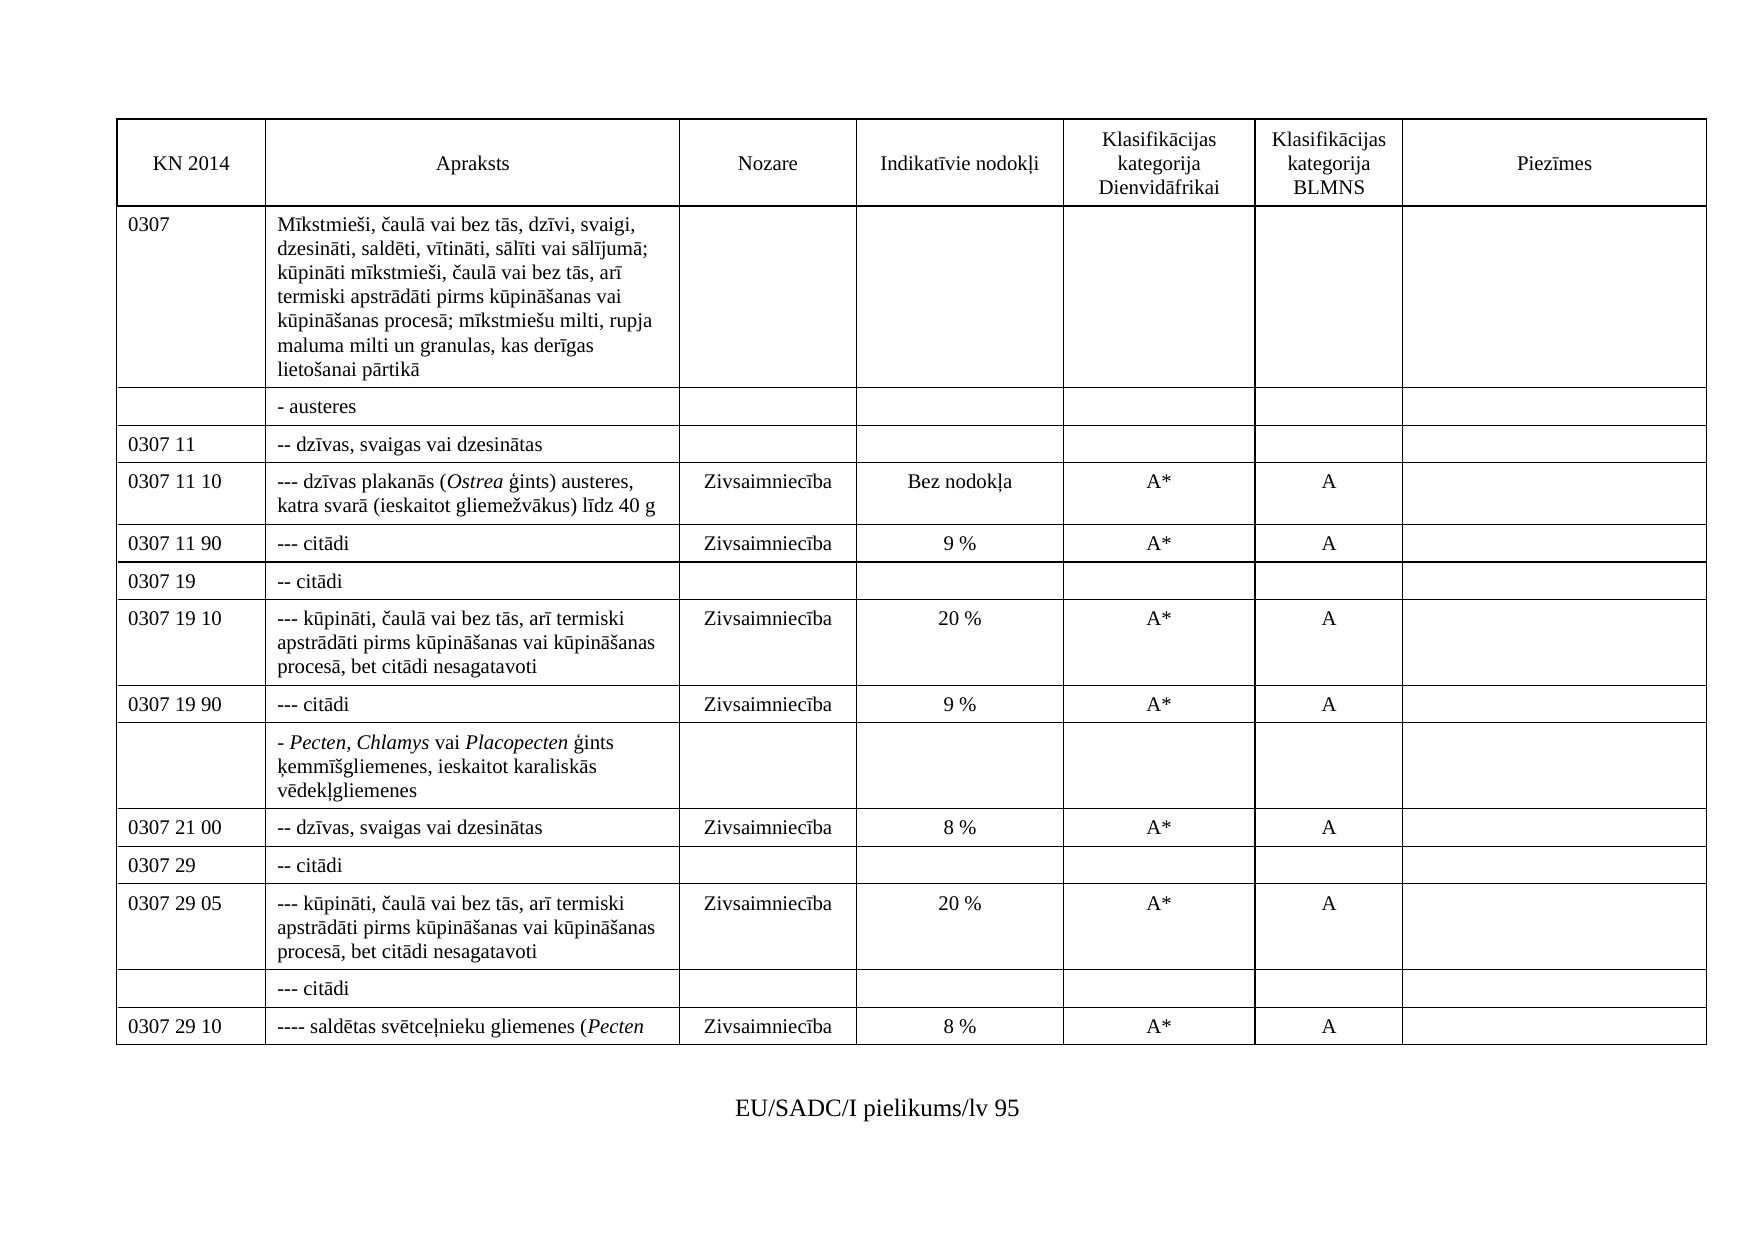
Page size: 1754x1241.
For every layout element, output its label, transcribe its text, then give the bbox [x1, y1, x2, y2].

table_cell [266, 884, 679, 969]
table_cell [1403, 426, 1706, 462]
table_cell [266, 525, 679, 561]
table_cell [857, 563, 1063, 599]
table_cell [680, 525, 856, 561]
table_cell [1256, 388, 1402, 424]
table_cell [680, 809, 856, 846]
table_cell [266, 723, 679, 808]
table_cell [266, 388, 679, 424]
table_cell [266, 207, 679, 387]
table_header Piezīmes [1403, 120, 1706, 205]
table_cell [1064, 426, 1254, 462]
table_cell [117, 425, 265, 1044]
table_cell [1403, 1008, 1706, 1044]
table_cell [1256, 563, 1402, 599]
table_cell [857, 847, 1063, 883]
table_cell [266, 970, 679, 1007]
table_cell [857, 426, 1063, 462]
table_header Apraksts [266, 120, 679, 205]
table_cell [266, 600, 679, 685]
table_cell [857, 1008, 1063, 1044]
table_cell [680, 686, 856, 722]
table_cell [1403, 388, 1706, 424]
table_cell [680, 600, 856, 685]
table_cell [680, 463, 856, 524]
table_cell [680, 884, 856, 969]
table_header Klasifikācijas kategorija BLMNS [1256, 120, 1402, 205]
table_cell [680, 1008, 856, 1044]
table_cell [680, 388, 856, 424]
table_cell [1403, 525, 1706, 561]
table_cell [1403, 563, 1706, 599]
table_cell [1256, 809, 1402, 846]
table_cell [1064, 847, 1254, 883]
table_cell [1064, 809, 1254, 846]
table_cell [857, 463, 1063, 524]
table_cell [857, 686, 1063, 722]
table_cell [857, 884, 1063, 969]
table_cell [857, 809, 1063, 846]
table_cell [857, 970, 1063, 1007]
table_header KN 2014 [118, 120, 265, 205]
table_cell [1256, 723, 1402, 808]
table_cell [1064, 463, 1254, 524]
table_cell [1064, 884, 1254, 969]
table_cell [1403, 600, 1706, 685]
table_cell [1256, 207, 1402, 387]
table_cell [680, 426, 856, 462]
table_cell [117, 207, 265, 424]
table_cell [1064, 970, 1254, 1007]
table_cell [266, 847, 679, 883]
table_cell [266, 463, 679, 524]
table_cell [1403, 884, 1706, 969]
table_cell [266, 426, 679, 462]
table_header Indikatīvie nodokļi [857, 120, 1063, 205]
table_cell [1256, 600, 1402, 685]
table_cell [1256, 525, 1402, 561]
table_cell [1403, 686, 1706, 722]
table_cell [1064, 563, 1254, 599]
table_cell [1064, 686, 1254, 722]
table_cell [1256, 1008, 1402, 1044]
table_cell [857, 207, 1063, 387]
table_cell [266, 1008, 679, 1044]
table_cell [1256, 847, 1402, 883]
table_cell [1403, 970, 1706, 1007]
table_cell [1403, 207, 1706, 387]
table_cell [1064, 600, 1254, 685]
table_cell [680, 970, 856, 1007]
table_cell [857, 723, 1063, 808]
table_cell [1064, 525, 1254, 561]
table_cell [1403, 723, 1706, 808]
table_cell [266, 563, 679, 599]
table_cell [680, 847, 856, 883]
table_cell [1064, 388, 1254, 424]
table_header Klasifikācijas kategorija Dienvidāfrikai [1064, 120, 1254, 205]
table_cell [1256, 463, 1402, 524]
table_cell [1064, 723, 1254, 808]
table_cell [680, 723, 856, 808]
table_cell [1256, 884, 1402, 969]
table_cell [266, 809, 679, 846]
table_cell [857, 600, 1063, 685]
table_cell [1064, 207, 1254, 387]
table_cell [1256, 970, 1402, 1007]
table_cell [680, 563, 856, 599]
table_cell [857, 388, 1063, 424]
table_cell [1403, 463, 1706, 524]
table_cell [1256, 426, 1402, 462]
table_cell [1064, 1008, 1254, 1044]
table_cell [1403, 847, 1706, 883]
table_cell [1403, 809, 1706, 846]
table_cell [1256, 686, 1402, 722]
table_header Nozare [680, 120, 856, 205]
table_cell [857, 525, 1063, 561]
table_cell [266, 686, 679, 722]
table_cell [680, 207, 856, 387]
